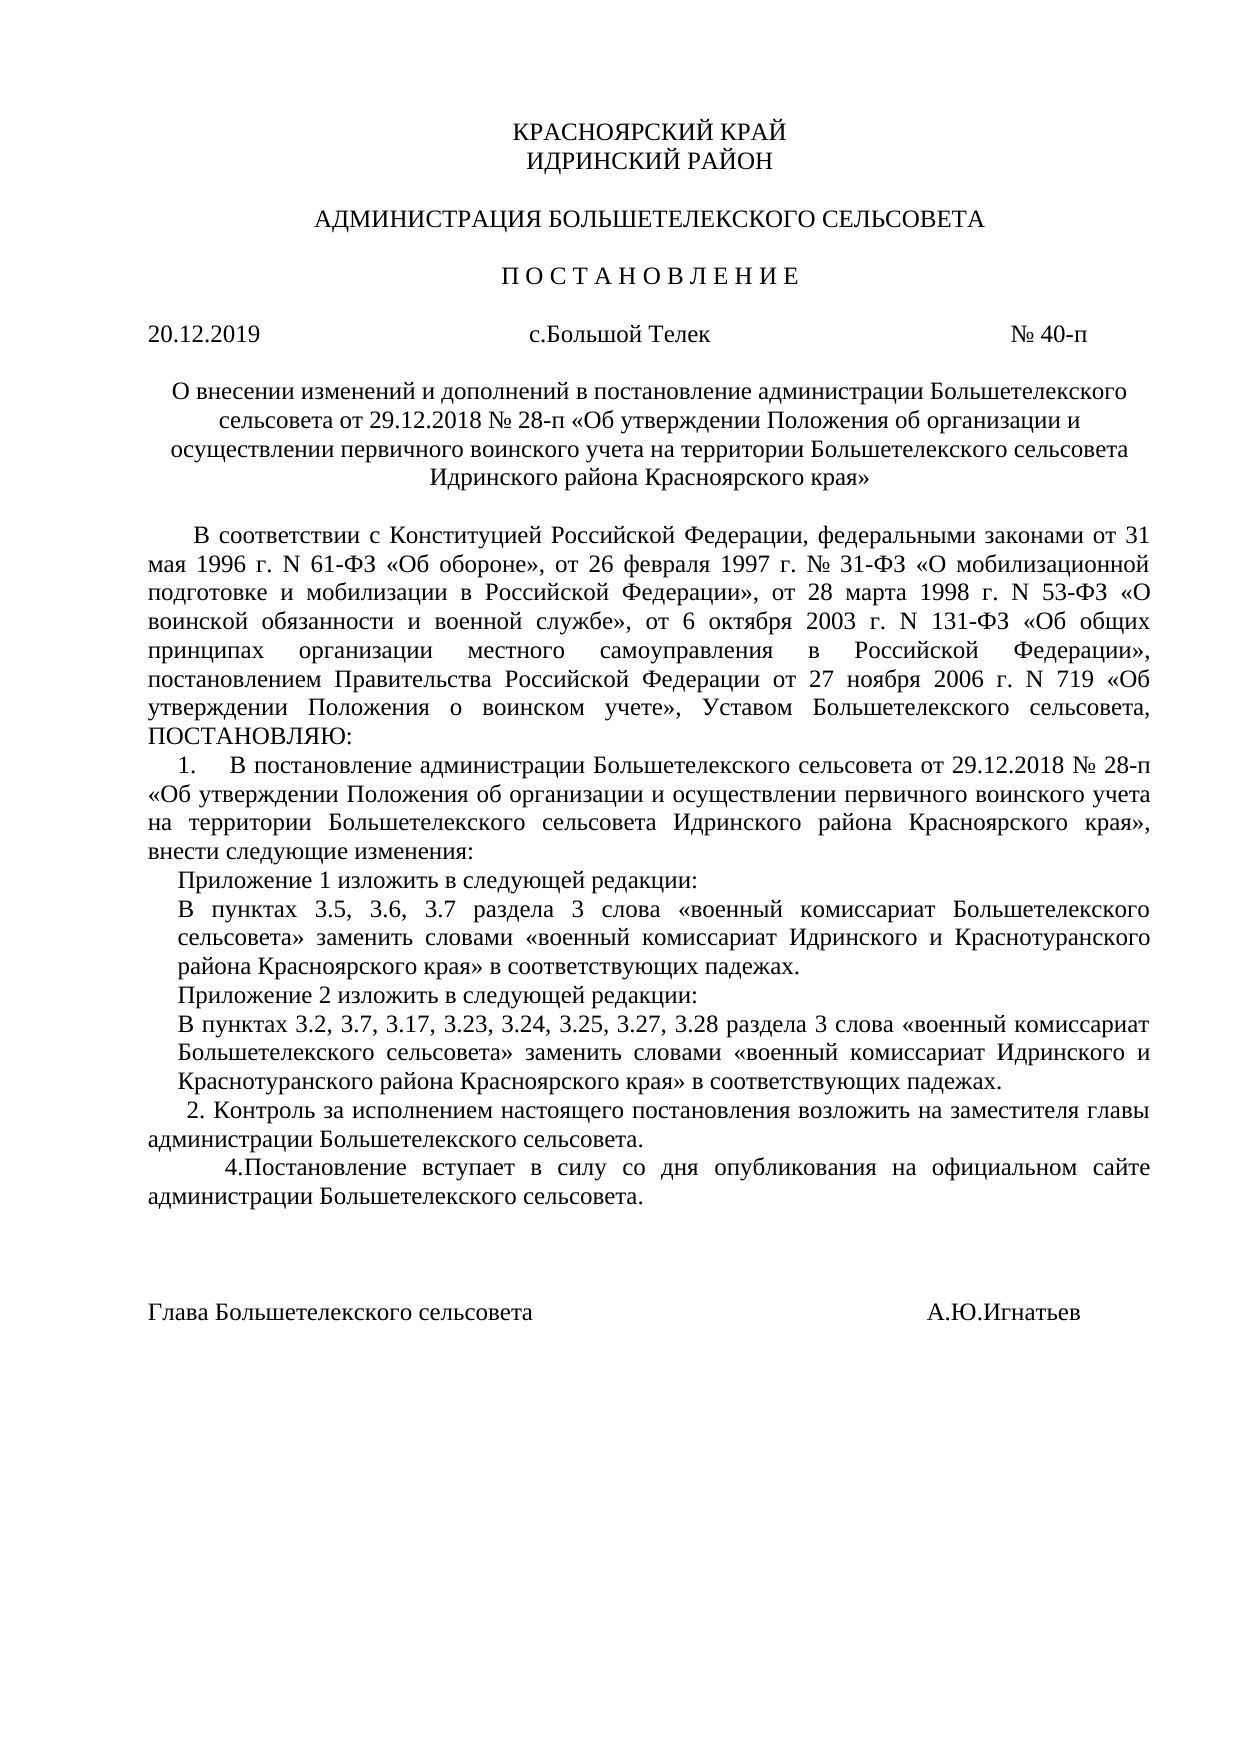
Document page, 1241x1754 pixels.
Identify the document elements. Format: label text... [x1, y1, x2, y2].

text 20.12.2019 с.Большой Телек № 40-п [148, 319, 1152, 347]
list В пунктах 3.5, 3.6, 3.7 раздела 3 слова «военный комиссариат Большетелекского сельсовета» заменить словами «военный комиссариат Идринского и Краснотуранского района Красноярского края» в соответствующих падежах. [177, 894, 1152, 980]
text 4.Постановление вступает в силу со дня опубликования на официальном сайте администрации Большетелекского сельсовета. [148, 1152, 1152, 1210]
list В постановление администрации Большетелекского сельсовета от 29.12.2018 № 28-п «Об утверждении Положения об организации и осуществлении первичного воинского учета на территории Большетелекского сельсовета Идринского района Красноярского края», внести следующие изменения: [148, 750, 1152, 865]
text О внесении изменений и дополнений в постановление администрации Большетелекского сельсовета от 29.12.2018 № 28-п «Об утверждении Положения об организации и осуществлении первичного воинского учета на территории Большетелекского сельсовета Идринского района Красноярского края» [148, 376, 1152, 491]
list В пунктах 3.2, 3.7, 3.17, 3.23, 3.24, 3.25, 3.27, 3.28 раздела 3 слова «военный комиссариат Большетелекского сельсовета» заменить словами «военный комиссариат Идринского и Краснотуранского района Красноярского края» в соответствующих падежах. [177, 1009, 1152, 1095]
list Приложение 1 изложить в следующей редакции: [177, 865, 1152, 894]
list Приложение 2 изложить в следующей редакции: [177, 980, 1152, 1009]
text Глава Большетелекского сельсовета А.Ю.Игнатьев [148, 1297, 1152, 1326]
text КРАСНОЯРСКИЙ КРАЙ ИДРИНСКИЙ РАЙОН АДМИНИСТРАЦИЯ БОЛЬШЕТЕЛЕКСКОГО СЕЛЬСОВЕТА П О С Т А Н О В Л Е Н И Е [148, 89, 1152, 290]
text В соответствии с Конституцией Российской Федерации, федеральными законами от 31 мая . N 61-ФЗ «Об обороне», от 26 февраля . № 31-ФЗ «О мобилизационной подготовке и мобилизации в Российской Федерации», от 28 марта . N 53-ФЗ «О воинской обязанности и военной службе», от 6 октября . N 131-ФЗ «Об общих принципах организации местного самоуправления в Российской Федерации», постановлением Правительства Российской Федерации от 27 ноября . N 719 «Об утверждении Положения о воинском учете», Уставом Большетелекского сельсовета, ПОСТАНОВЛЯЮ: [148, 520, 1152, 750]
text 2. Контроль за исполнением настоящего постановления возложить на заместителя главы администрации Большетелекского сельсовета. [148, 1095, 1152, 1152]
